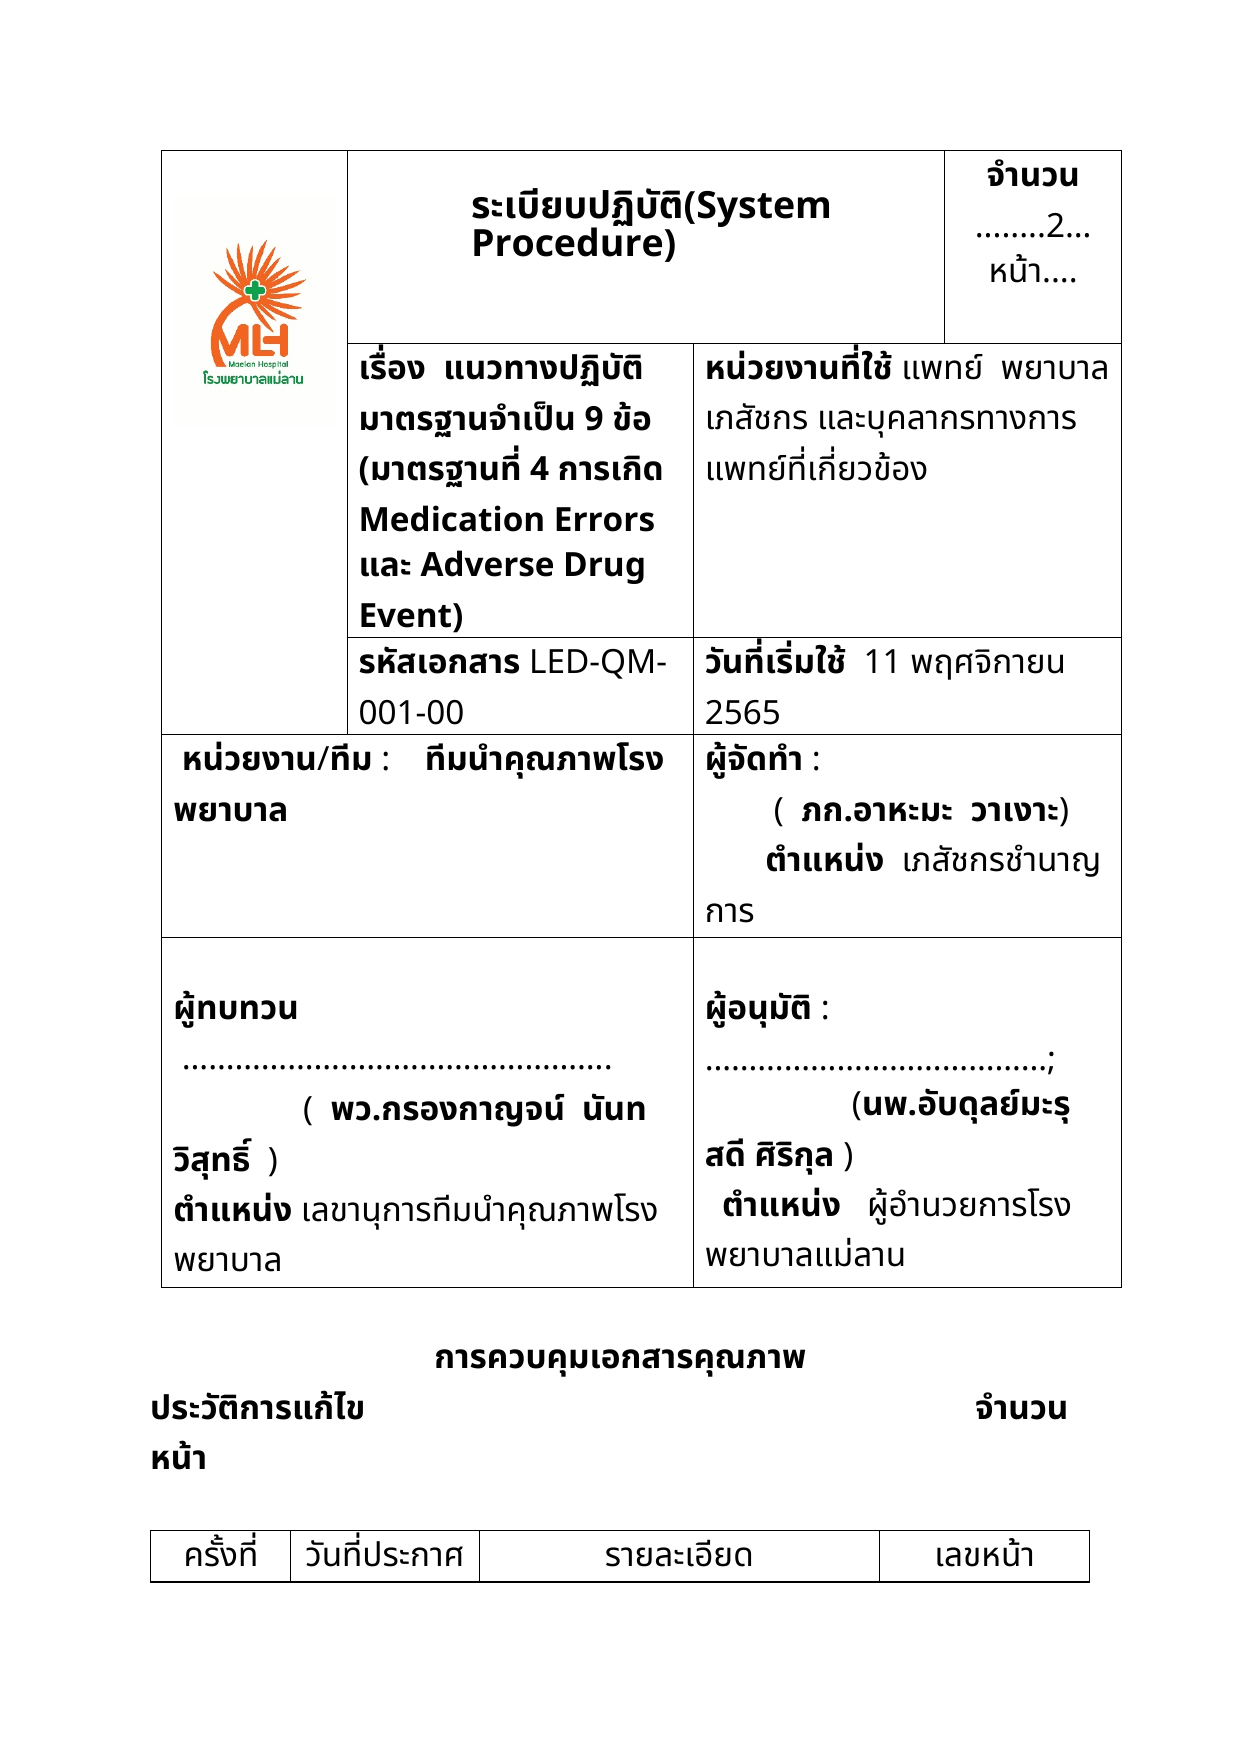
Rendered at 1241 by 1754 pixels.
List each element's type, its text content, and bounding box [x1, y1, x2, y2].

table_cell ผู้อนุมัติ : …………………………………; (นพ.อับดุลย์มะรุสดี ศิริกุล ) ตำแหน่ง ผู้อำนวยการโรงพยาบาลแม่ลาน [694, 938, 1121, 1287]
table_header [162, 151, 347, 734]
text การควบคุมเอกสารคุณภาพ [150, 1333, 1090, 1384]
table_header ระเบียบปฏิบัติ(System Procedure) [348, 151, 944, 343]
table_cell วันที่เริ่มใช้ 11 พฤศจิกายน 2565 [694, 638, 1121, 734]
table_cell หน่วยงาน/ทีม : ทีมนำคุณภาพโรงพยาบาล [162, 735, 693, 937]
table_header จำนวน ........2…หน้า.... [945, 151, 1121, 343]
table_cell เรื่อง แนวทางปฏิบัติ มาตรฐานจำเป็น 9 ข้อ (มาตรฐานที่ 4 การเกิด Medication Errors และ Adverse Drug Event) [348, 344, 693, 637]
table_header เลขหน้า [880, 1531, 1089, 1581]
picture [173, 196, 336, 427]
table_cell ผู้จัดทำ : ( ภก.อาหะมะ วาเงาะ) ตำแหน่ง เภสัชกรชำนาญการ [694, 735, 1121, 937]
table_header วันที่ประกาศใช้ [291, 1531, 479, 1581]
table_cell รหัสเอกสาร LED-QM-001-00 [348, 638, 693, 734]
table_cell ผู้ทบทวน …………………………………………. ( พว.กรองกาญจน์ นันทวิสุทธิ์ ) ตำแหน่ง เลขานุการทีมนำคุณภาพโรงพยาบาล [162, 938, 693, 1287]
table_cell หน่วยงานที่ใช้ แพทย์ พยาบาล เภสัชกร และบุคลากรทางการแพทย์ที่เกี่ยวข้อง [694, 344, 1121, 637]
table_header ครั้งที่ [151, 1531, 290, 1581]
table_header รายละเอียด [480, 1531, 879, 1581]
text ประวัติการแก้ไข จำนวน หน้า [150, 1384, 1090, 1484]
